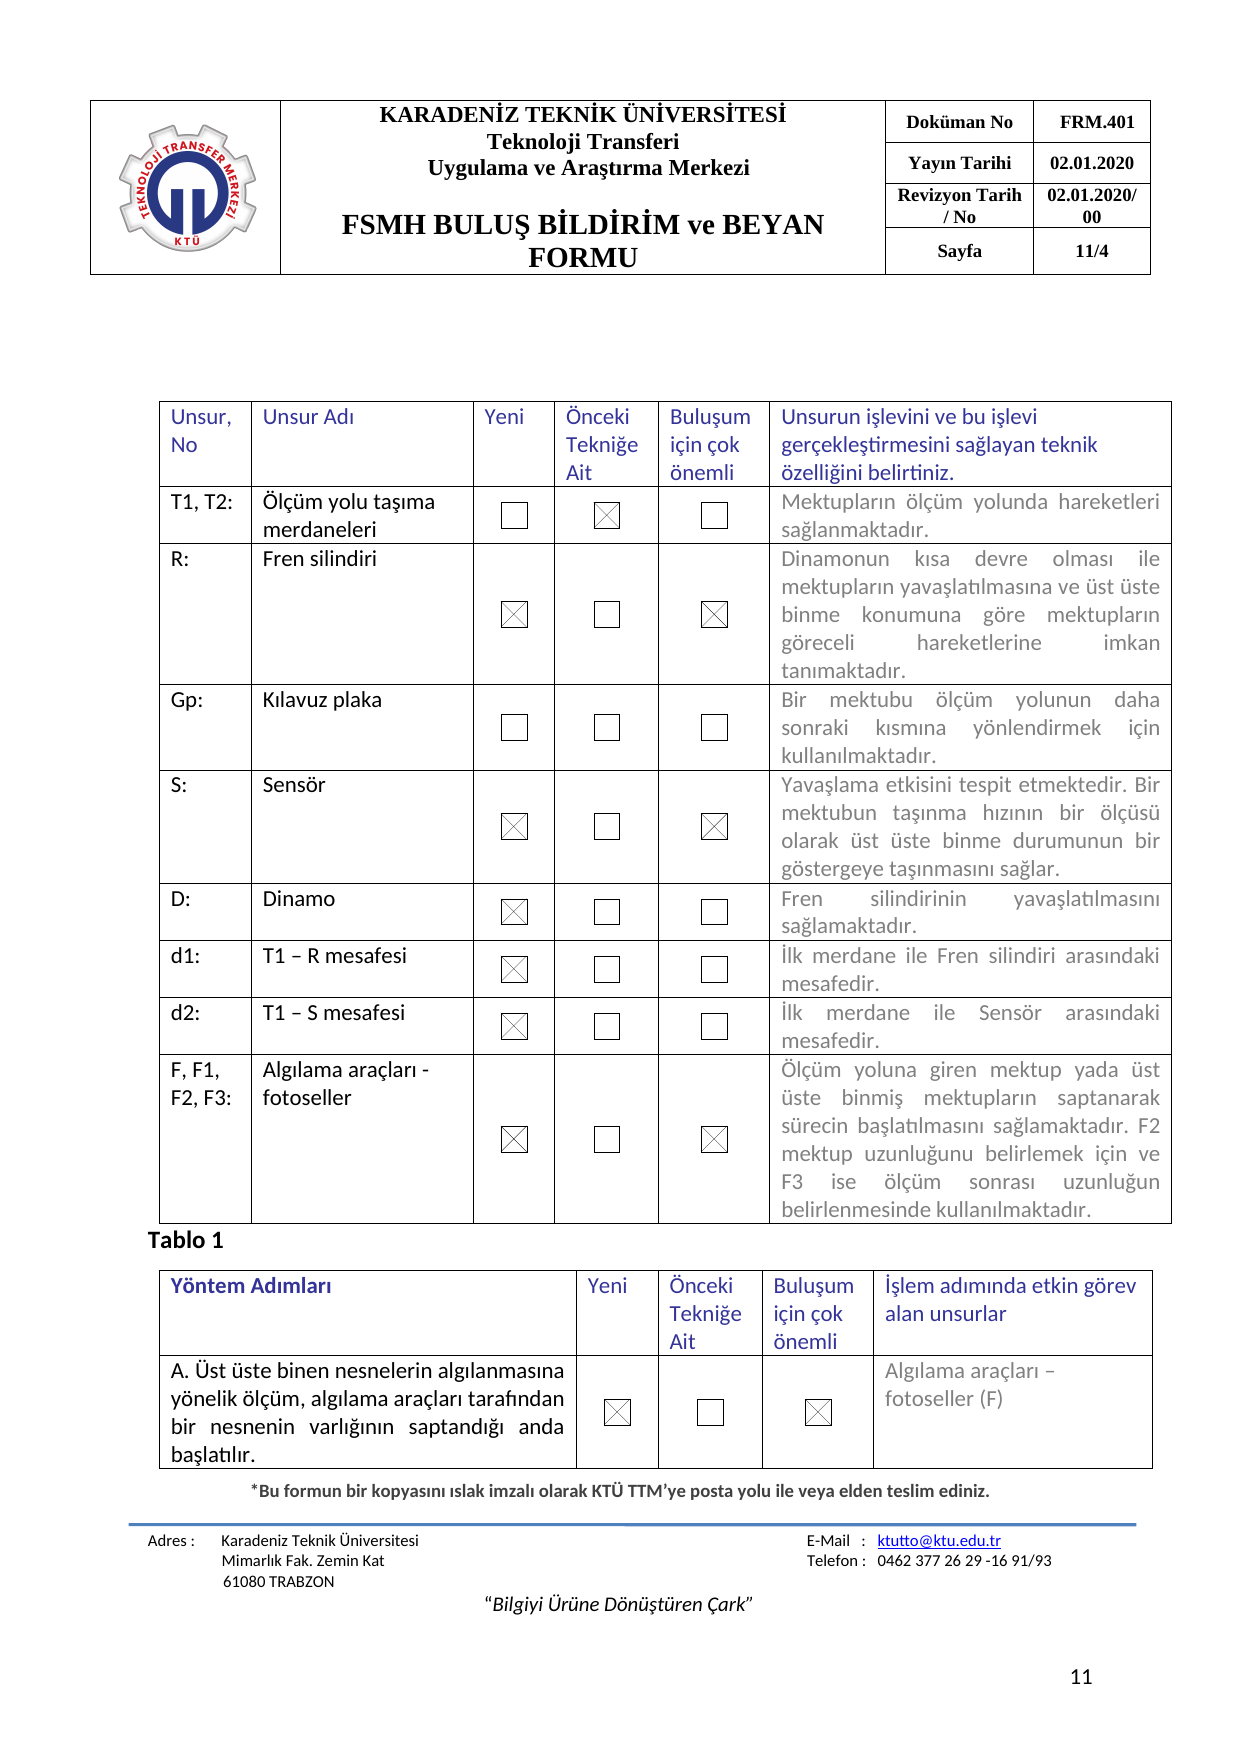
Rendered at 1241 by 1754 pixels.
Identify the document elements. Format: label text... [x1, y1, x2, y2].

table_cell İlk merdane ile Fren silindiri arasındaki mesafedir. [770, 941, 1171, 997]
table_cell [659, 544, 769, 684]
table_cell [474, 941, 554, 997]
table_cell [474, 771, 554, 883]
table_cell Kılavuz plaka [252, 685, 473, 769]
table_cell [555, 1055, 658, 1223]
table_cell Bir mektubu ölçüm yolunun daha sonraki kısmına yönlendirmek için kullanılmaktadır. [770, 685, 1171, 769]
table_cell [474, 884, 554, 940]
table_cell [474, 998, 554, 1054]
table_cell [659, 685, 769, 769]
table_cell [474, 544, 554, 684]
table_cell T1 – R mesafesi [252, 941, 473, 997]
table_cell [659, 771, 769, 883]
table_cell [555, 771, 658, 883]
table_cell [659, 487, 769, 543]
table_cell [659, 941, 769, 997]
table_cell [659, 1356, 762, 1468]
table_cell Yavaşlama etkisini tespit etmektedir. Bir mektubun taşınma hızının bir ölçüsü olarak üst üste binme durumunun bir göstergeye taşınmasını sağlar. [770, 771, 1171, 883]
table_cell T1 – S mesafesi [252, 998, 473, 1054]
table_cell [659, 998, 769, 1054]
table_header Unsur, No [160, 402, 251, 486]
table_header Unsur Adı [252, 402, 473, 486]
table_cell İlk merdane ile Sensör arasındaki mesafedir. [770, 998, 1171, 1054]
table_header Yeni [474, 402, 554, 486]
picture [101, 111, 275, 264]
table_cell [474, 487, 554, 543]
table_cell d1: [160, 941, 251, 997]
table_cell [555, 685, 658, 769]
table_cell [555, 544, 658, 684]
table_cell [555, 998, 658, 1054]
table_cell [577, 1356, 658, 1468]
table_cell [555, 487, 658, 543]
table_header İşlem adımında etkin görev alan unsurlar [874, 1271, 1152, 1355]
table_cell F, F1, F2, F3: [160, 1055, 251, 1223]
table_cell Fren silindiri [252, 544, 473, 684]
table_cell [474, 685, 554, 769]
table_cell [555, 884, 658, 940]
table_header Unsurun işlevini ve bu işlevi gerçekleştirmesini sağlayan teknik özelliğini belirtiniz. [770, 402, 1171, 486]
table_cell S: [160, 771, 251, 883]
table_cell [763, 1356, 873, 1468]
table_cell Gp: [160, 685, 251, 769]
table_cell Fren silindirinin yavaşlatılmasını sağlamaktadır. [770, 884, 1171, 940]
table_cell Algılama araçları – fotoseller (F) [874, 1356, 1152, 1468]
table_cell Mektupların ölçüm yolunda hareketleri sağlanmaktadır. [770, 487, 1171, 543]
table_cell Dinamonun kısa devre olması ile mektupların yavaşlatılmasına ve üst üste binme konumuna göre mektupların göreceli hareketlerine imkan tanımaktadır. [770, 544, 1171, 684]
table_cell Ölçüm yolu taşıma merdaneleri [252, 487, 473, 543]
table_cell Sensör [252, 771, 473, 883]
table_cell d2: [160, 998, 251, 1054]
table_cell [555, 941, 658, 997]
table_cell Algılama araçları - fotoseller [252, 1055, 473, 1223]
table_cell [659, 1055, 769, 1223]
table_cell A. Üst üste binen nesnelerin algılanmasına yönelik ölçüm, algılama araçları tarafından bir nesnenin varlığının saptandığı anda başlatılır. [160, 1356, 576, 1468]
table_header Buluşum için çok önemli [763, 1271, 873, 1355]
table_cell [474, 1055, 554, 1223]
table_cell Dinamo [252, 884, 473, 940]
table_header Buluşum için çok önemli [659, 402, 769, 486]
table_header Önceki Tekniğe Ait [659, 1271, 762, 1355]
table_cell T1, T2: [160, 487, 251, 543]
table_cell [659, 884, 769, 940]
table_cell Ölçüm yoluna giren mektup yada üst üste binmiş mektupların saptanarak sürecin başlatılmasını sağlamaktadır. F2 mektup uzunluğunu belirlemek için ve F3 ise ölçüm sonrası uzunluğun belirlenmesinde kullanılmaktadır. [770, 1055, 1171, 1223]
table_header Yöntem Adımları [160, 1271, 576, 1355]
table_cell D: [160, 884, 251, 940]
table_header Önceki Tekniğe Ait [555, 402, 658, 486]
table_cell R: [160, 544, 251, 684]
text Tablo 1 [148, 1224, 1093, 1254]
table_header Yeni [577, 1271, 658, 1355]
